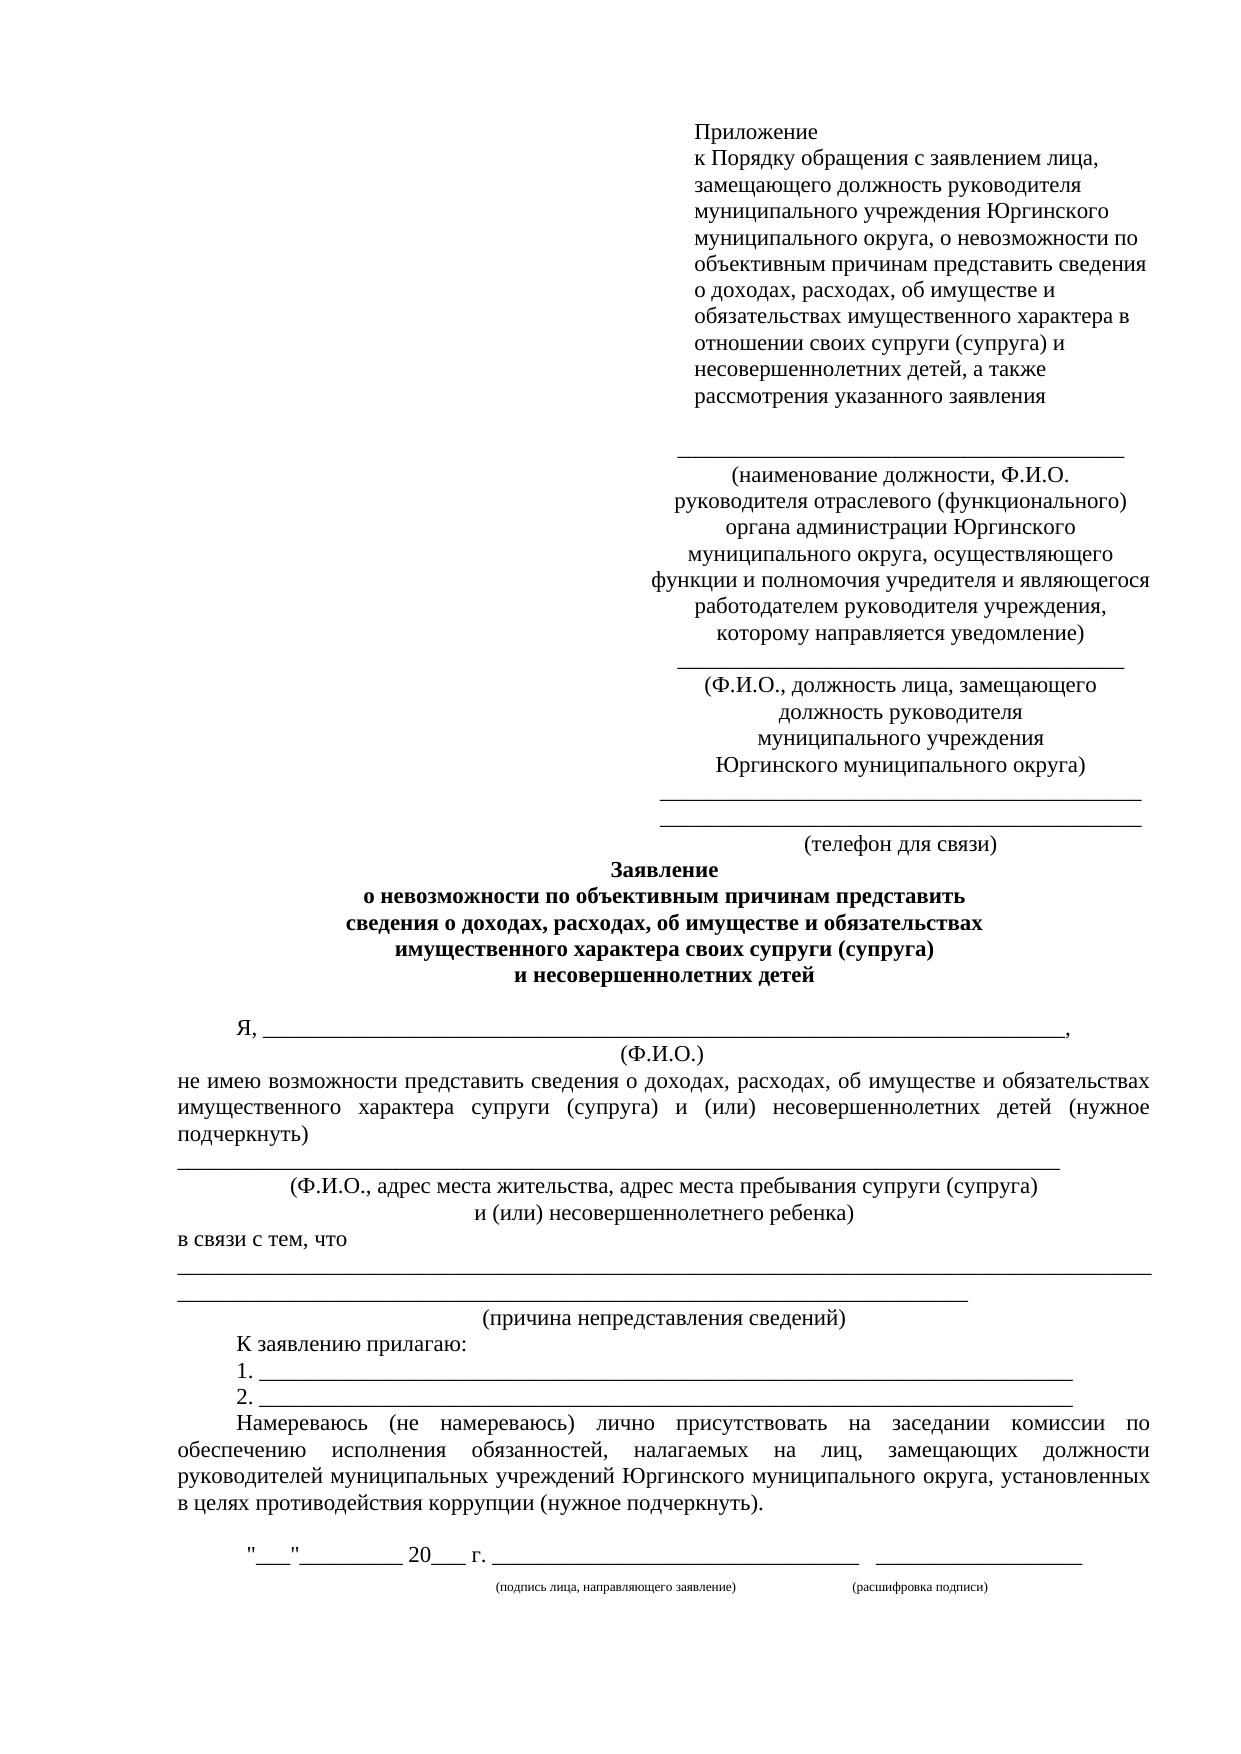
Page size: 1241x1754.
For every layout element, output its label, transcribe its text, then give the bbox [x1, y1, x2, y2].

text __________________________________________ [177, 803, 1152, 830]
text К заявлению прилагаю: [177, 1330, 1152, 1357]
text Приложение [694, 118, 1152, 144]
text (телефон для связи) [177, 830, 1152, 856]
text (Ф.И.О., должность лица, замещающего [177, 672, 1152, 698]
text _______________________________________ [650, 645, 1152, 672]
text в связи с тем, что __________________________________________________________________________________________________________________________________________________________ [177, 1275, 1152, 1304]
text 2. _______________________________________________________________________ [177, 1383, 1152, 1409]
text и несовершеннолетних детей [177, 961, 1152, 988]
text к Порядку обращения с заявлением лица, замещающего должность руководителя муниципального учреждения Юргинского муниципального округа, о невозможности по объективным причинам представить сведения о доходах, расходах, об имуществе и обязательствах имущественного характера в отношении своих супруги (супруга) и несовершеннолетних детей, а также рассмотрения указанного заявления [694, 144, 1152, 408]
text _____________________________________________________________________________ [177, 1146, 1152, 1172]
text о невозможности по объективным причинам представить [177, 882, 1152, 909]
text 1. _______________________________________________________________________ [177, 1357, 1152, 1383]
text муниципального учреждения [177, 724, 1152, 751]
text (причина непредставления сведений) [177, 1304, 1152, 1330]
text Я, ______________________________________________________________________, [177, 1014, 1152, 1041]
text сведения о доходах, расходах, об имуществе и обязательствах [177, 909, 1152, 935]
text (наименование должности, Ф.И.О. [177, 461, 1152, 487]
text (подпись лица, направляющего заявление) (расшифровка подписи) [177, 1568, 1152, 1594]
text "___"_________ 20___ г. ________________________________ __________________ [177, 1541, 1152, 1568]
text и (или) несовершеннолетнего ребенка) [177, 1199, 1152, 1225]
text Заявление [177, 856, 1152, 882]
text Намереваюсь (не намереваюсь) лично присутствовать на заседании комиссии по обеспечению исполнения обязанностей, налагаемых на лиц, замещающих должности руководителей муниципальных учреждений Юргинского муниципального округа, установленных в целях противодействия коррупции (нужное подчеркнуть). [177, 1409, 1152, 1515]
text руководителя отраслевого (функционального) органа администрации Юргинского муниципального округа, осуществляющего функции и полномочия учредителя и являющегося работодателем руководителя учреждения, которому направляется уведомление) [650, 487, 1152, 645]
text Юргинского муниципального округа) [177, 751, 1152, 777]
text __________________________________________ [177, 777, 1152, 803]
text _______________________________________ [177, 434, 1152, 461]
text (Ф.И.О.) [177, 1041, 1152, 1067]
text имущественного характера своих супруги (супруга) [177, 935, 1152, 961]
text в связи с тем, что __________________________________________________________________________________________________________________________________________________________ [177, 1225, 1152, 1274]
text не имею возможности представить сведения о доходах, расходах, об имуществе и обязательствах имущественного характера супруги (супруга) и (или) несовершеннолетних детей (нужное подчеркнуть) [177, 1067, 1152, 1146]
text (Ф.И.О., адрес места жительства, адрес места пребывания супруги (супруга) [177, 1172, 1152, 1199]
text должность руководителя [177, 698, 1152, 724]
